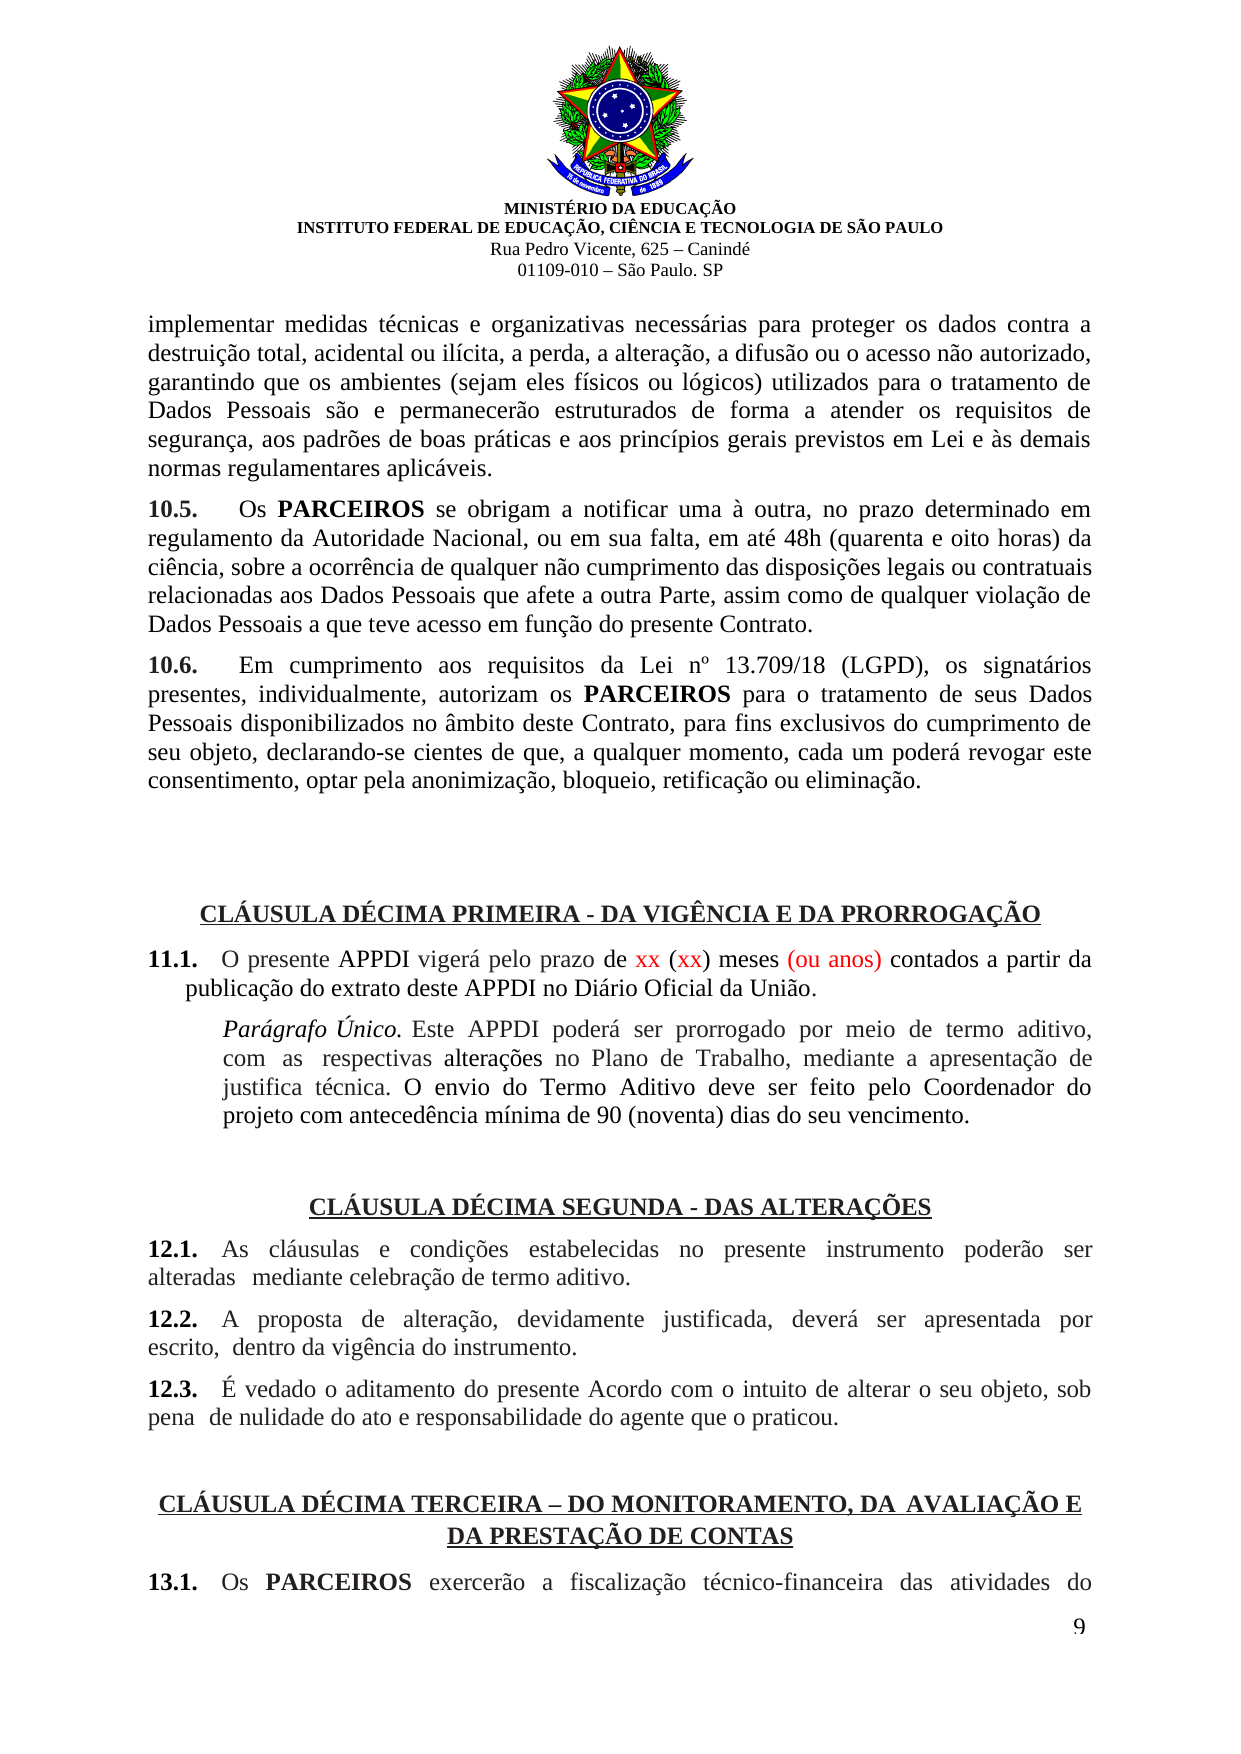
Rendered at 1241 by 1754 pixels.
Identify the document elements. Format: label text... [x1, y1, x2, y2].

subtitle CLÁUSULA DÉCIMA TERCEIRA – DO MONITORAMENTO, DA AVALIAÇÃO E DA PRESTAÇÃO DE CONTAS [148, 1489, 1092, 1550]
list Os PARCEIROS se obrigam a notificar uma à outra, no prazo determinado em regulamento da Autoridade Nacional, ou em sua falta, em até 48h (quarenta e oito horas) da ciência, sobre a ocorrência de qualquer não cumprimento das disposições legais ou contratuais relacionadas aos Dados Pessoais que afete a outra Parte, assim como de qualquer violação de Dados Pessoais a que teve acesso em função do presente Contrato. [148, 494, 1092, 638]
list É vedado o aditamento do presente Acordo com o intuito de alterar o seu objeto, sob pena de nulidade do ato e responsabilidade do agente que o praticou. [148, 1374, 1092, 1431]
picture [546, 43, 695, 199]
subtitle CLÁUSULA DÉCIMA PRIMEIRA - DA VIGÊNCIA E DA PRORROGAÇÃO [148, 899, 1092, 927]
subtitle CLÁUSULA DÉCIMA SEGUNDA - DAS ALTERAÇÕES [148, 1192, 1092, 1221]
text Parágrafo Único. Este APPDI poderá ser prorrogado por meio de termo aditivo, com as respectivas alterações no Plano de Trabalho, mediante a apresentação de justifica técnica. O envio do Termo Aditivo deve ser feito pelo Coordenador do projeto de 90 (noventa) do vencimento. [223, 1014, 1092, 1129]
list O presente APPDI vigerá pelo prazo de xx (xx) meses (ou anos) contados a partir da publicação do extrato deste APPDI no Diário Oficial da União. [148, 944, 1092, 1002]
list A proposta de alteração, devidamente justificada, deverá ser apresentada por escrito, dentro da vigência do instrumento. [148, 1304, 1092, 1361]
list Os PARCEIROS exercerão a fiscalização técnico-financeira das atividades do presente Acordo. [148, 1567, 1092, 1595]
list Em cumprimento aos requisitos da Lei nº 13.709/18 (LGPD), os signatários presentes, individualmente, autorizam os PARCEIROS para o tratamento de seus Dados Pessoais disponibilizados no âmbito deste Contrato, para fins exclusivos do cumprimento de seu objeto, declarando-se cientes de que, a qualquer momento, cada um poderá revogar este consentimento, optar pela anonimização, bloqueio, retificação ou eliminação. [148, 651, 1092, 794]
list As cláusulas e condições estabelecidas no presente instrumento poderão ser alteradas mediante celebração de termo aditivo. [148, 1234, 1092, 1291]
